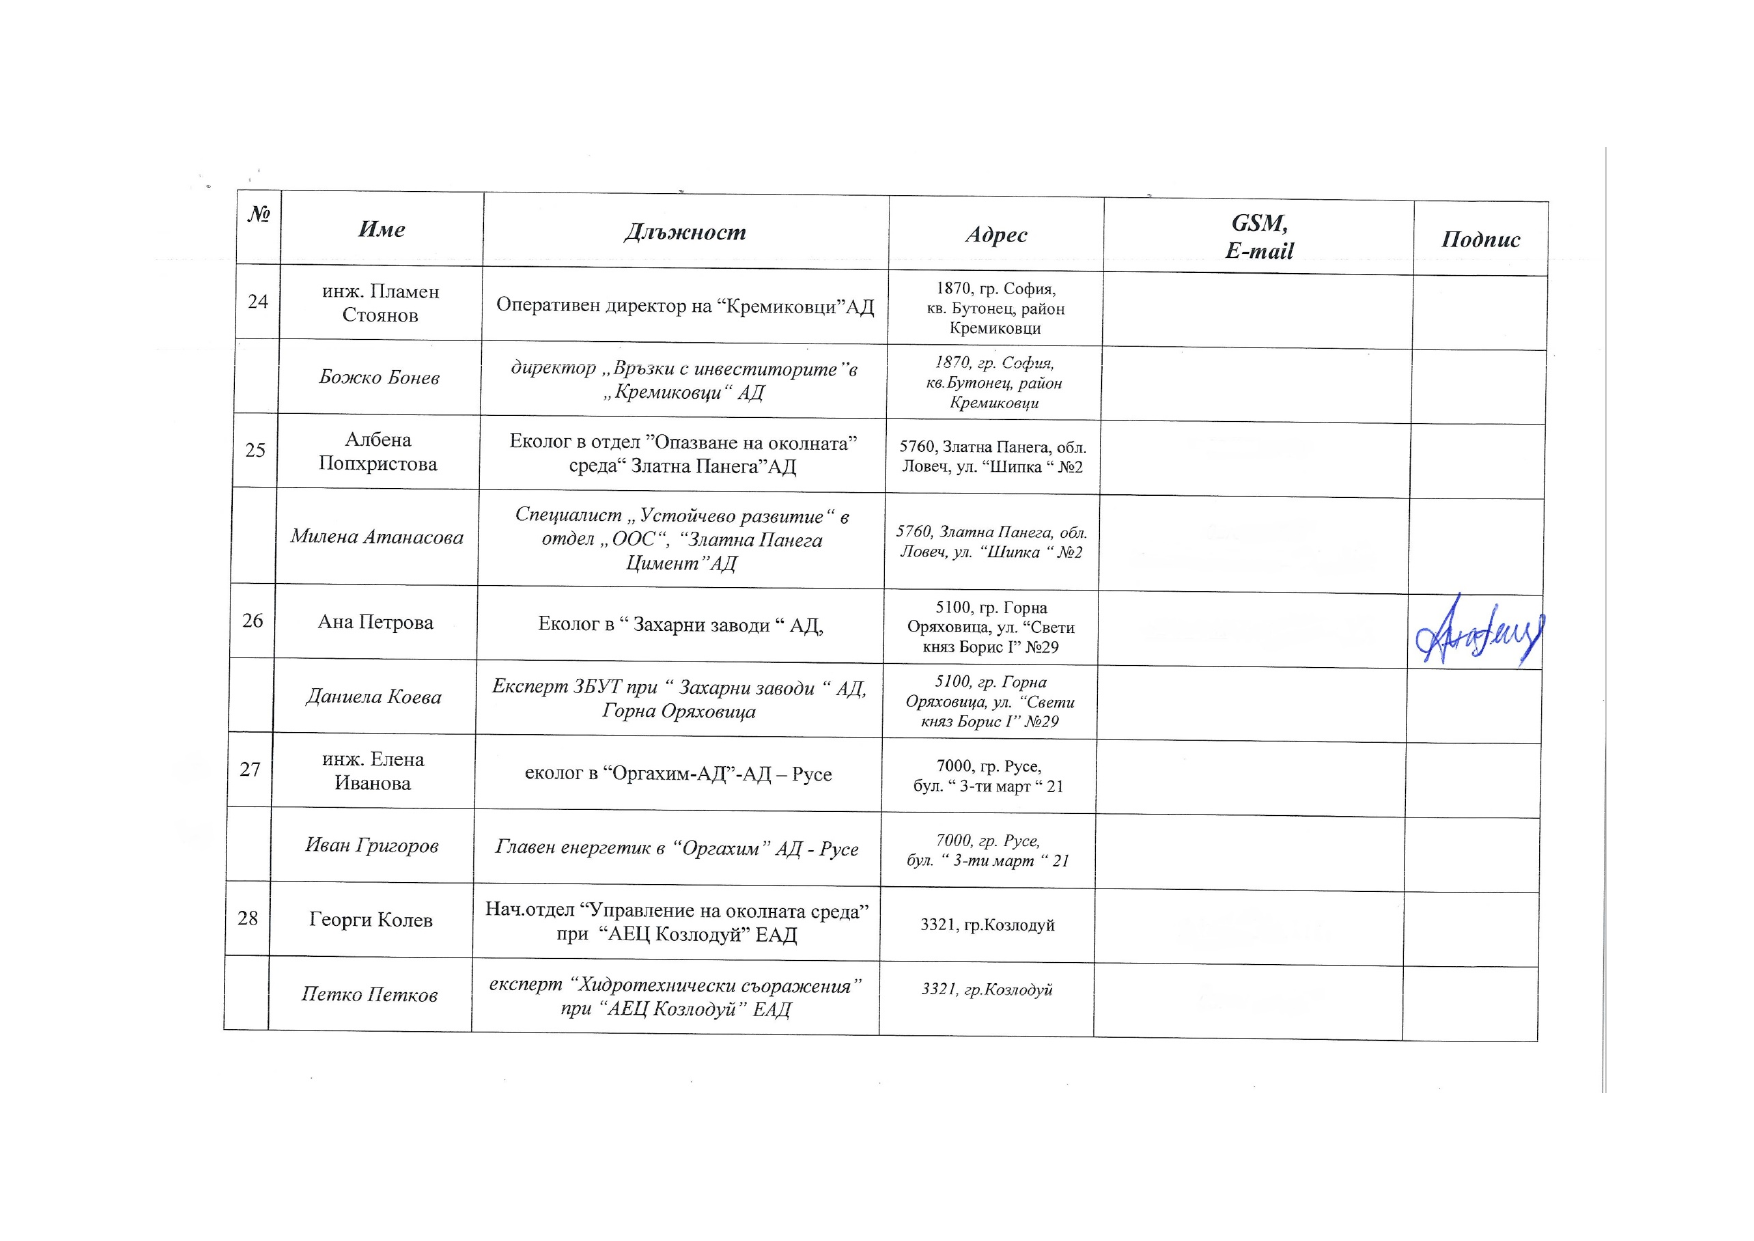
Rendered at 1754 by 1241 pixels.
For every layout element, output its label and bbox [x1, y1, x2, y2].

picture [147, 147, 1607, 1093]
